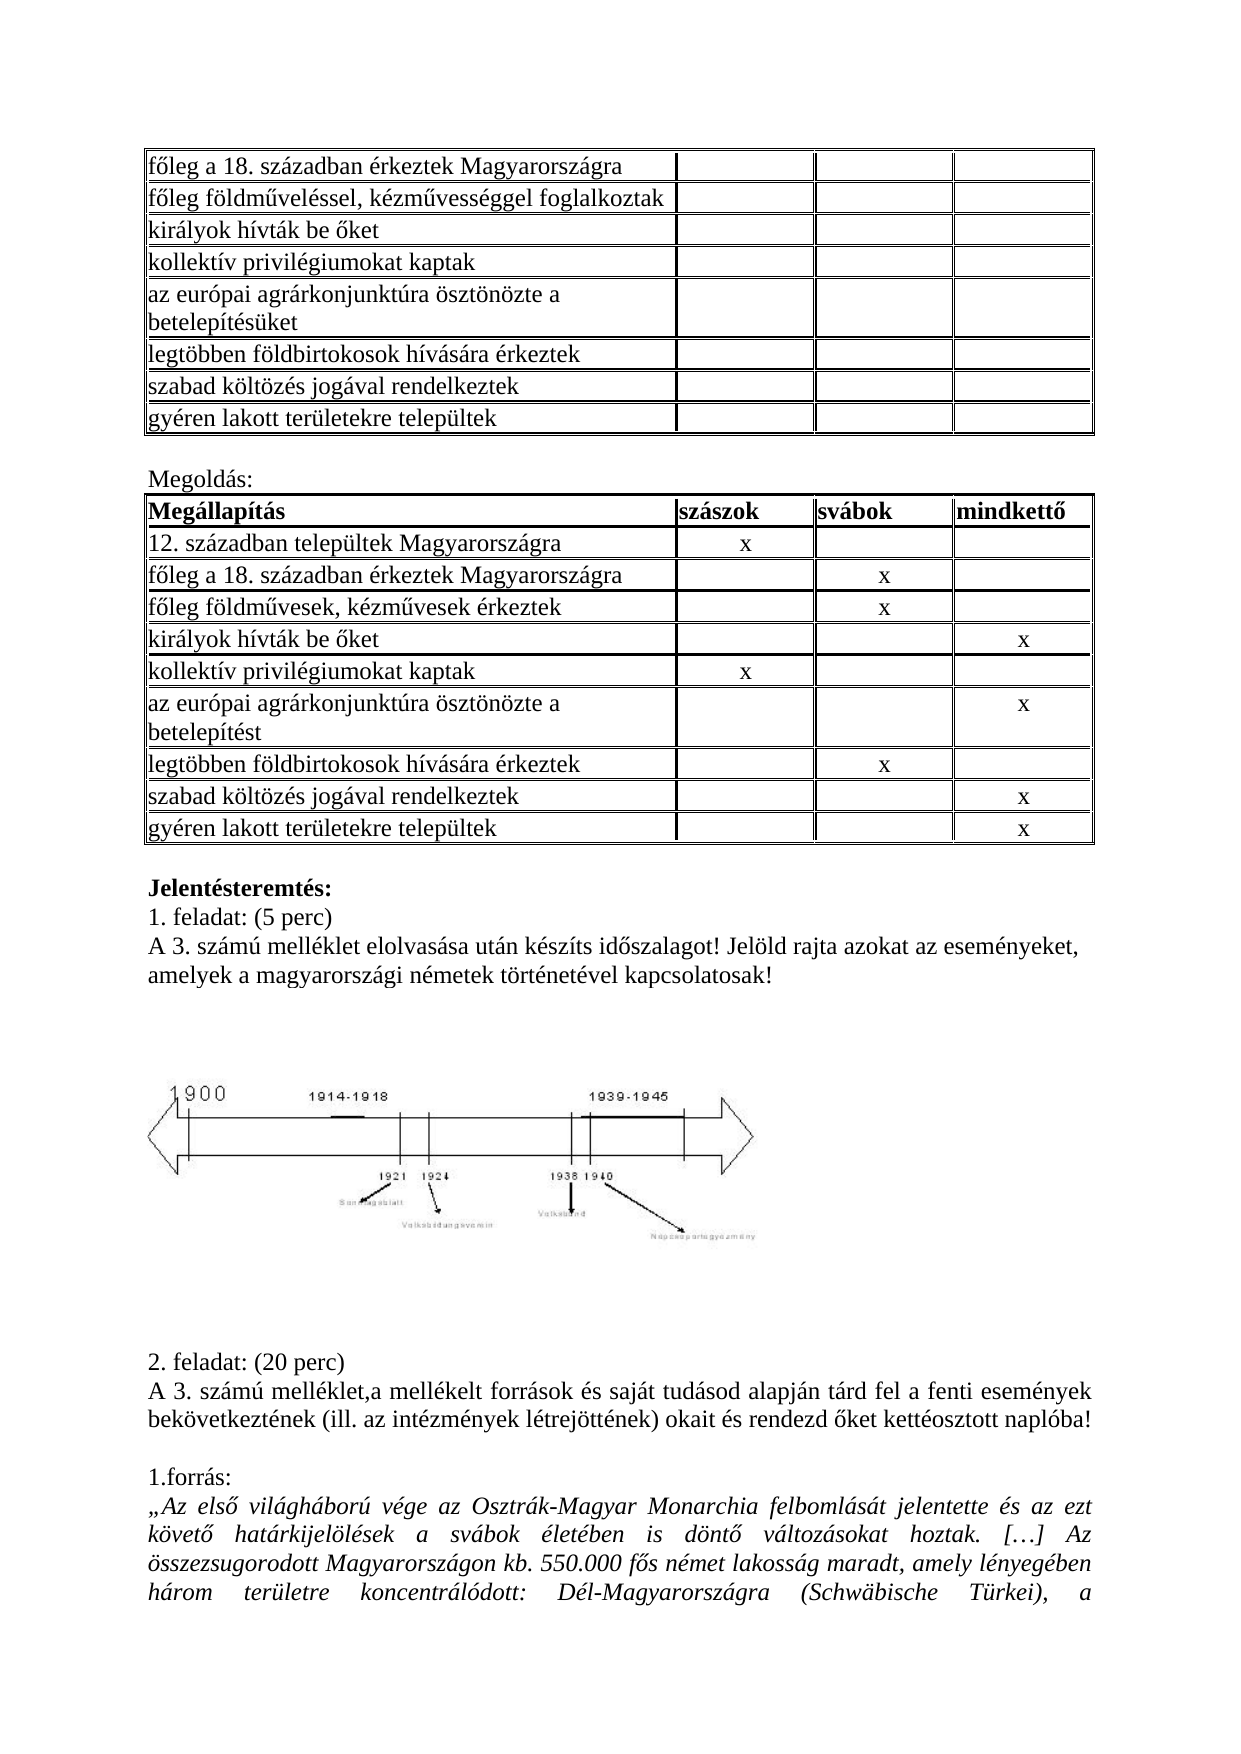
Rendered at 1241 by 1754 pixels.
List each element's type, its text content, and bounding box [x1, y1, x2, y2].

table_cell [678, 592, 813, 621]
table_cell [678, 781, 813, 809]
table_cell [955, 336, 1092, 368]
text 1. feladat: (5 perc) [148, 902, 1093, 931]
table_cell [815, 151, 954, 179]
table_cell főleg a 18. században érkeztek Magyarországra [147, 151, 676, 179]
table_cell x [954, 810, 1092, 841]
table_cell x [817, 560, 952, 589]
table_cell [676, 149, 815, 179]
table_cell [678, 183, 813, 212]
table_cell [815, 813, 954, 841]
table_cell [955, 368, 1092, 400]
table_cell x [955, 778, 1092, 809]
table_cell [817, 215, 952, 243]
table_cell x [678, 528, 813, 557]
table_cell [817, 372, 952, 400]
table_cell szabad költözés jogával rendelkeztek [147, 368, 675, 400]
table_cell [678, 372, 813, 400]
table_cell [817, 624, 952, 653]
table_cell [955, 589, 1092, 621]
table_cell [955, 525, 1092, 557]
table_cell [954, 151, 1092, 179]
text A 3. számú melléklet,a mellékelt források és saját tudásod alapján tárd fel a fenti események bekövetkeztének (ill. az intézmények létrejöttének) okait és rendezd őket kettéosztott naplóba! [148, 1376, 1093, 1433]
table_cell [817, 279, 952, 336]
table_cell x [954, 685, 1093, 746]
table_cell [678, 279, 813, 336]
table_cell királyok hívták be őket [145, 621, 676, 653]
table_cell [678, 247, 813, 276]
table_cell [678, 340, 813, 368]
table_cell [817, 340, 952, 368]
table_cell [954, 746, 1093, 777]
picture [147, 988, 770, 1342]
table_cell 12. században települtek Magyarországra [147, 525, 675, 557]
table_cell [817, 656, 952, 685]
table_cell gyéren lakott területekre települtek [147, 400, 676, 432]
table_cell kollektív privilégiumokat kaptak [145, 653, 675, 685]
text 1.forrás: [148, 1462, 1093, 1491]
table_cell [678, 624, 813, 653]
table_cell az európai agrárkonjunktúra ösztönözte a betelepítésüket [145, 276, 676, 336]
table_cell főleg földművesek, kézművesek érkeztek [147, 589, 675, 621]
table_cell [954, 276, 1093, 336]
text 2. feladat: (20 perc) [148, 1347, 1093, 1376]
table_header szászok [676, 495, 815, 525]
text Jelentésteremtés: [148, 873, 1093, 902]
table_header Megállapítás [147, 496, 676, 525]
table_cell [817, 183, 952, 212]
table_cell az európai agrárkonjunktúra ösztönözte a betelepítést [145, 685, 676, 746]
table_cell x [678, 656, 813, 685]
table_cell [955, 244, 1092, 276]
table_cell szabad költözés jogával rendelkeztek [147, 778, 675, 809]
table_cell [678, 215, 813, 243]
table_cell [955, 180, 1092, 212]
table_cell [676, 400, 815, 432]
table_cell [817, 781, 952, 809]
table_header svábok [815, 496, 954, 525]
table_cell x [817, 749, 952, 777]
table_cell legtöbben földbirtokosok hívására érkeztek [145, 746, 676, 777]
table_cell főleg a 18. században érkeztek Magyarországra [145, 557, 676, 589]
text Megoldás: [148, 464, 1093, 493]
table_header mindkettő [954, 496, 1092, 525]
table_cell x [954, 621, 1093, 653]
table_cell kollektív privilégiumokat kaptak [147, 244, 675, 276]
table_cell [678, 560, 813, 589]
table_cell [817, 528, 952, 557]
table_cell főleg földműveléssel, kézművességgel foglalkoztak [147, 180, 675, 212]
table_cell [676, 810, 815, 841]
table_cell x [817, 592, 952, 621]
table_cell királyok hívták be őket [145, 212, 676, 243]
table_cell legtöbben földbirtokosok hívására érkeztek [147, 336, 675, 368]
table_cell [954, 557, 1093, 589]
table_cell [817, 688, 952, 746]
table_cell [678, 749, 813, 777]
table_cell [955, 653, 1093, 685]
table_cell [954, 400, 1092, 432]
table_cell [954, 212, 1093, 243]
table_cell [817, 247, 952, 276]
table_cell [815, 404, 954, 432]
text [148, 1491, 1093, 1606]
text A 3. számú melléklet elolvasása után készíts időszalagot! Jelöld rajta azokat az eseményeket, amelyek a magyarországi németek történetével kapcsolatosak! [148, 931, 1093, 988]
table_cell [678, 688, 813, 746]
table_cell gyéren lakott területekre települtek [147, 810, 676, 841]
